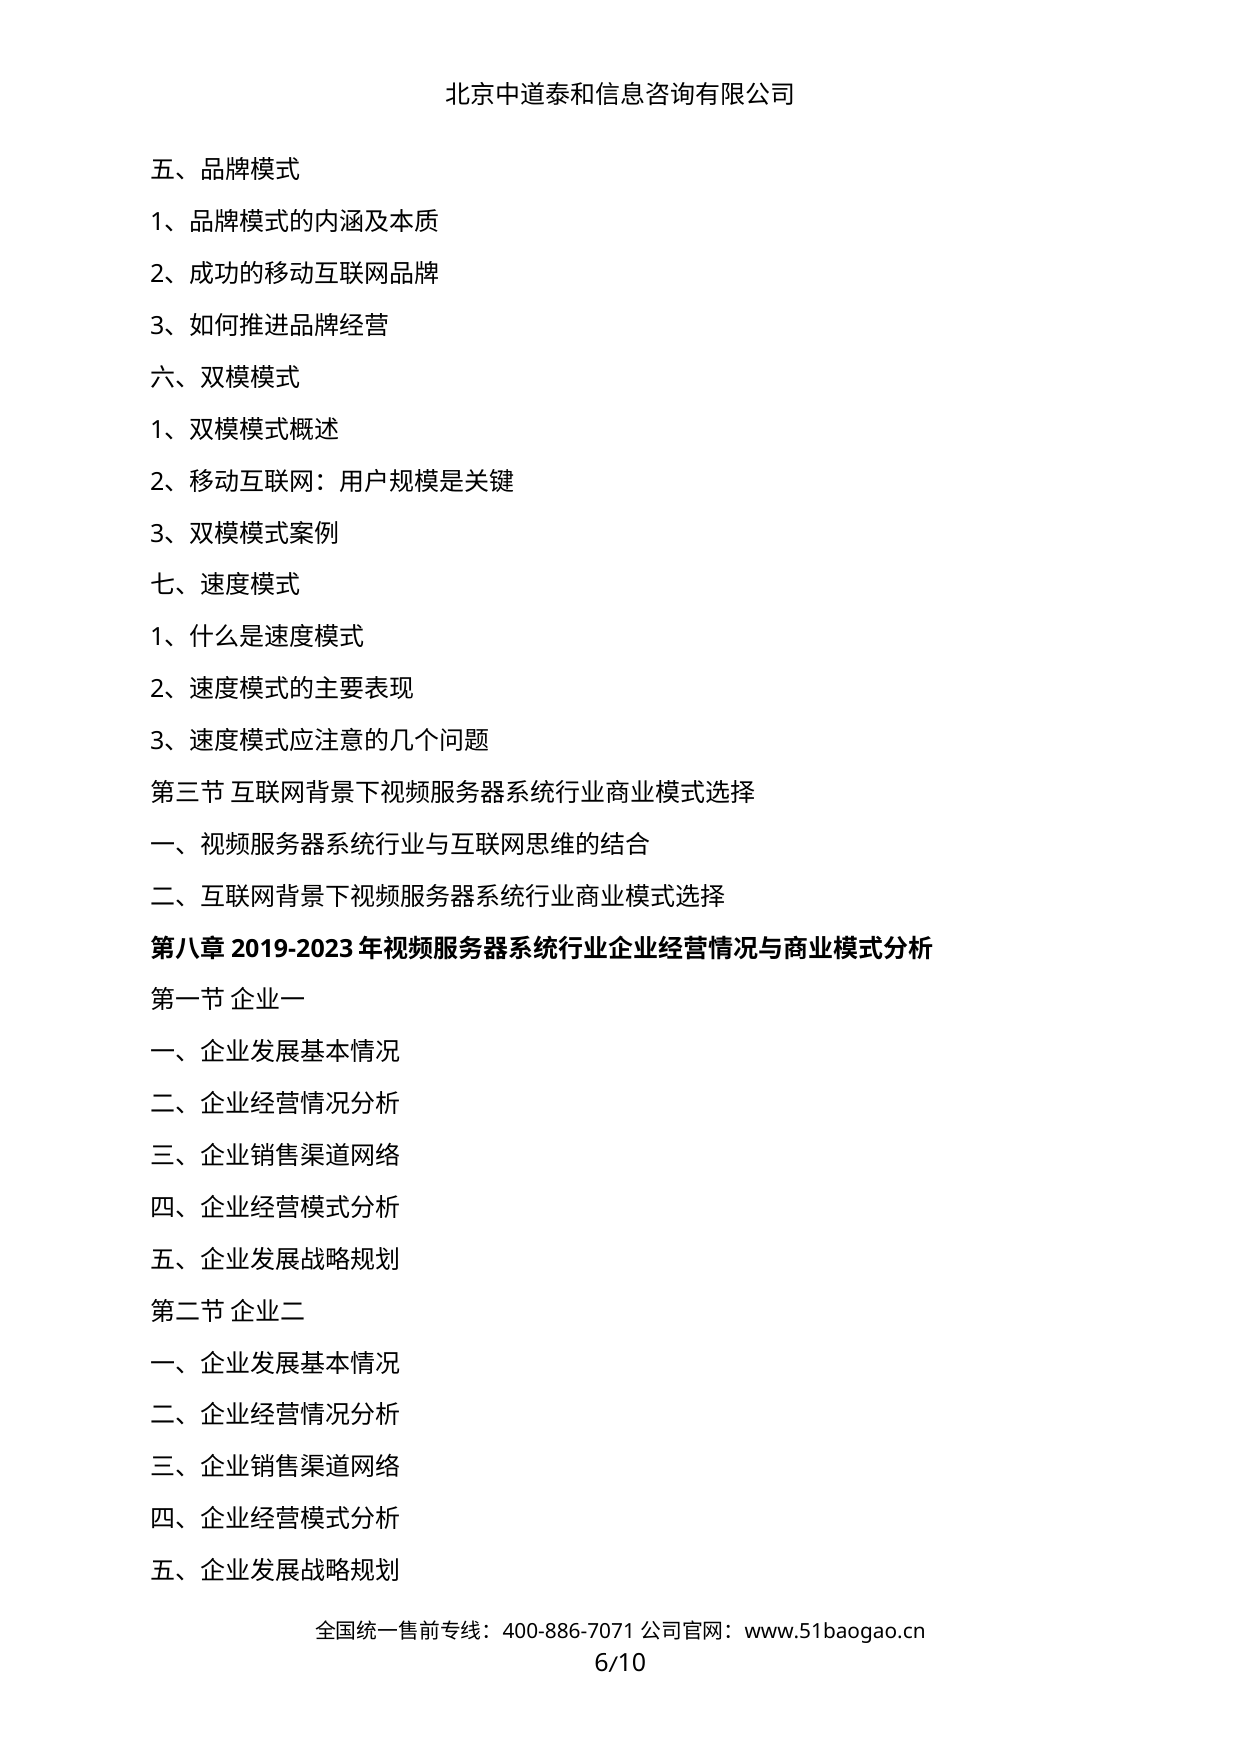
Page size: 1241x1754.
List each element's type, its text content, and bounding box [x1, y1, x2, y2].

text 第二节 企业二 [150, 1291, 1090, 1327]
text 第三节 互联网背景下视频服务器系统行业商业模式选择 [150, 772, 1090, 809]
text 五、企业发展战略规划 [150, 1239, 1090, 1276]
text 七、速度模式 [150, 565, 1090, 601]
text 三、企业销售渠道网络 [150, 1447, 1090, 1483]
text 六、双模模式 [150, 357, 1090, 394]
text 二、互联网背景下视频服务器系统行业商业模式选择 [150, 876, 1090, 912]
text 五、品牌模式 [150, 150, 1090, 186]
text 3、双模模式案例 [150, 513, 1090, 549]
text 五、企业发展战略规划 [150, 1551, 1090, 1587]
text 2、速度模式的主要表现 [150, 669, 1090, 705]
text 第八章 2019-2023年视频服务器系统行业企业经营情况与商业模式分析 [150, 928, 1090, 964]
text 1、什么是速度模式 [150, 617, 1090, 653]
text 第一节 企业一 [150, 980, 1090, 1016]
text 2、移动互联网：用户规模是关键 [150, 461, 1090, 497]
text 1、品牌模式的内涵及本质 [150, 202, 1090, 238]
text 1、双模模式概述 [150, 409, 1090, 446]
text 四、企业经营模式分析 [150, 1187, 1090, 1224]
text 二、企业经营情况分析 [150, 1084, 1090, 1120]
text 三、企业销售渠道网络 [150, 1136, 1090, 1172]
text 一、企业发展基本情况 [150, 1343, 1090, 1379]
text 3、速度模式应注意的几个问题 [150, 721, 1090, 757]
text 四、企业经营模式分析 [150, 1499, 1090, 1535]
text 2、成功的移动互联网品牌 [150, 254, 1090, 290]
text 3、如何推进品牌经营 [150, 306, 1090, 342]
text 一、企业发展基本情况 [150, 1032, 1090, 1068]
text 一、视频服务器系统行业与互联网思维的结合 [150, 824, 1090, 861]
text 二、企业经营情况分析 [150, 1395, 1090, 1431]
